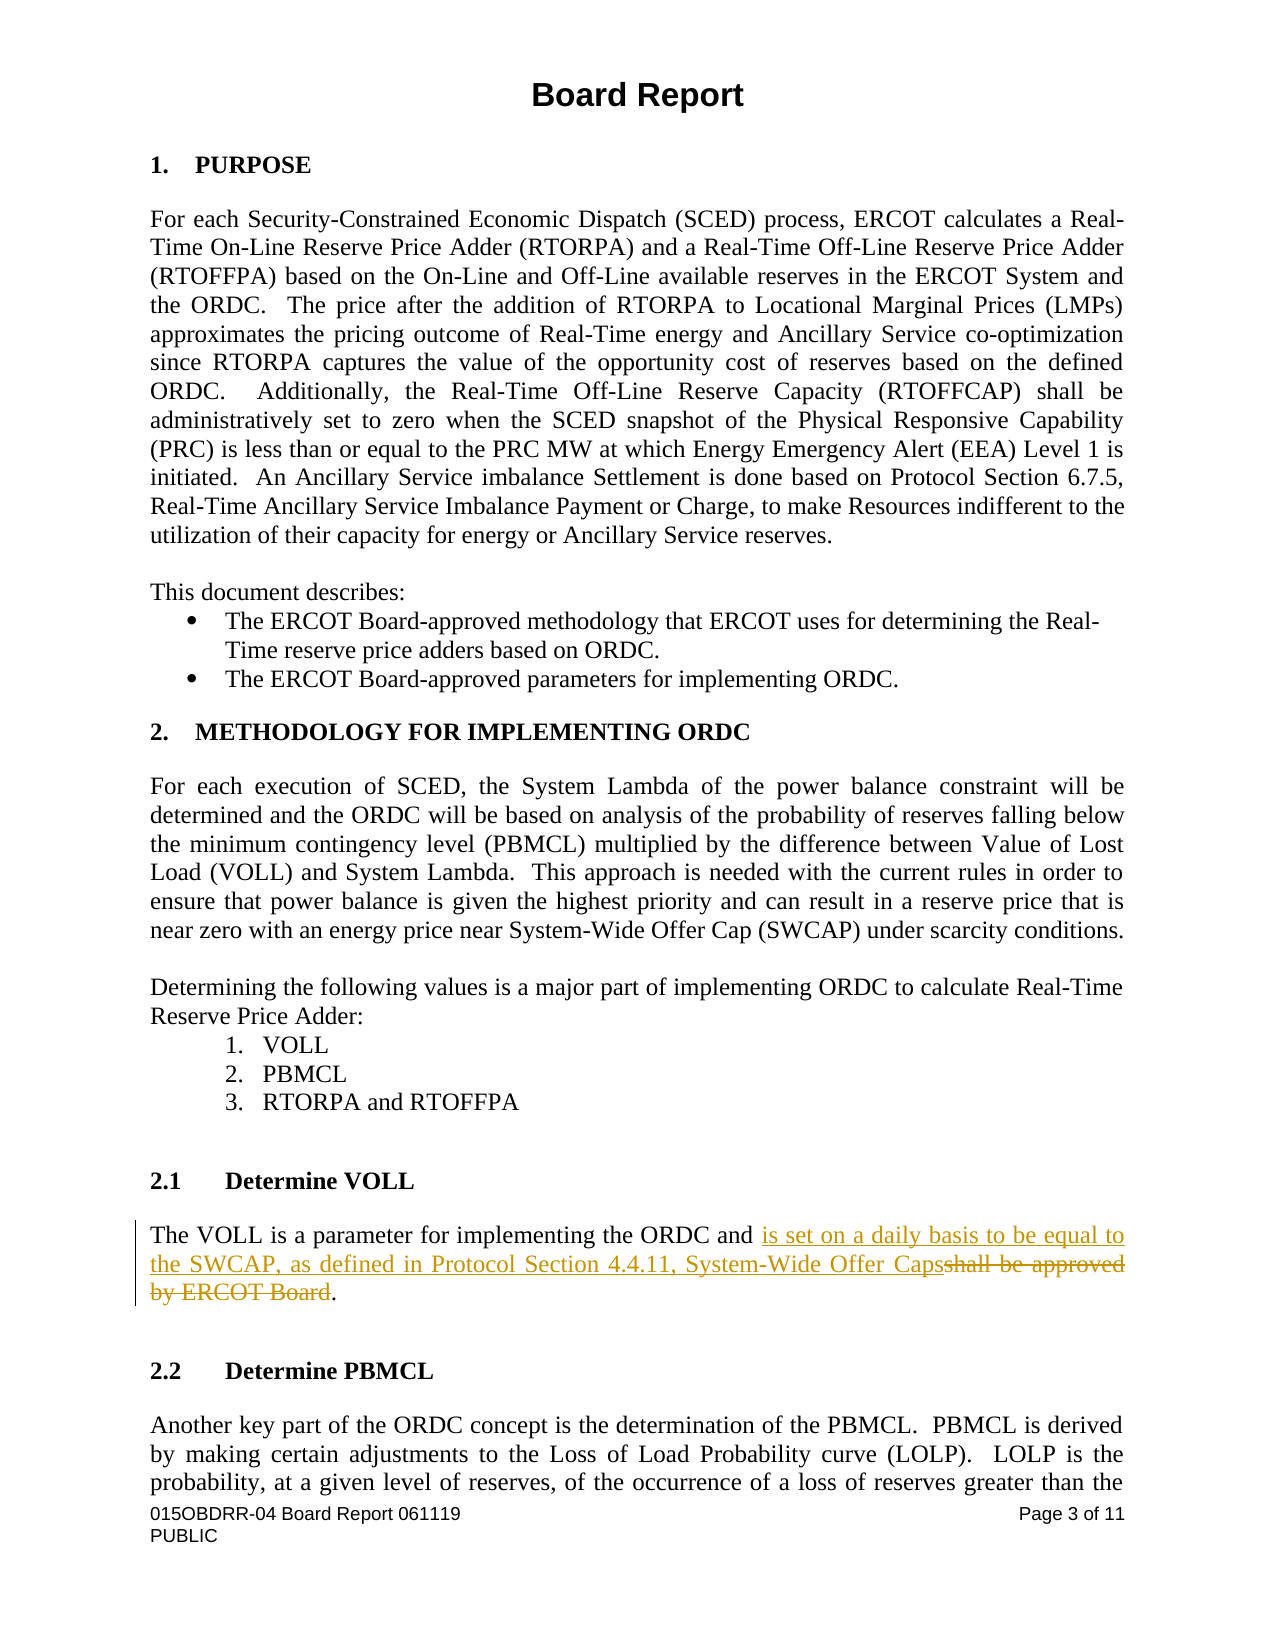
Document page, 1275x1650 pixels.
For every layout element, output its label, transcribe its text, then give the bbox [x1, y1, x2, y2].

text For each execution of SCED, the System Lambda of the power balance constraint will be determined and the ORDC will be based on analysis of the probability of reserves falling below the minimum contingency level (PBMCL) multiplied by the difference between Value of Lost Load (VOLL) and System Lambda. This approach is needed with the current rules in order to ensure that power balance is given the highest priority and can result in a reserve price that is near zero with an energy price near System-Wide Offer Cap (SWCAP) under scarcity conditions. [150, 771, 1125, 944]
text For each Security-Constrained Economic Dispatch (SCED) process, ERCOT calculates a Real-Time On-Line Reserve Price Adder (RTORPA) and a Real-Time Off-Line Reserve Price Adder (RTOFFPA) based on the On-Line and Off-Line available reserves in the ERCOT System and the ORDC. The price after the addition of RTORPA to Locational Marginal Prices (LMPs) approximates the pricing outcome of Real-Time energy and Ancillary Service co-optimization since RTORPA captures the value of the opportunity cost of reserves based on the defined ORDC. Additionally, the Real-Time Off-Line Reserve Capacity (RTOFFCAP) shall be administratively set to zero when the SCED snapshot of the Physical Responsive Capability (PRC) is less than or equal to the PRC MW at which Energy Emergency Alert (EEA) Level 1 is initiated. An Ancillary Service imbalance Settlement is done based on Protocol Section 6.7.5, Real-Time Ancillary Service Imbalance Payment or Charge, to make Resources indifferent to the utilization of their capacity for energy or Ancillary Service reserves. [150, 204, 1125, 549]
text The VOLL is a parameter for implementing the ORDC and . [150, 1220, 1125, 1306]
list The ERCOT Board-approved methodology that ERCOT uses for determining the Real-Time reserve price adders based on ORDC. [187, 606, 1125, 664]
list PBMCL [225, 1059, 1125, 1087]
list VOLL [225, 1030, 1125, 1059]
text This document describes: [150, 577, 1125, 606]
list The ERCOT Board-approved parameters for implementing ORDC. [187, 664, 1125, 692]
text 1. Purpose [150, 150, 1125, 179]
text Determining the following values is a major part of implementing ORDC to calculate Real-Time Reserve Price Adder: [150, 972, 1125, 1030]
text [150, 1410, 1125, 1496]
text 2.1 Determine VOLL [150, 1166, 1125, 1195]
text 2. Methodology for Implementing ORDC [150, 717, 1125, 746]
list RTORPA and RTOFFPA [225, 1087, 1125, 1116]
text 2.2 Determine PBMCL [150, 1356, 1125, 1385]
